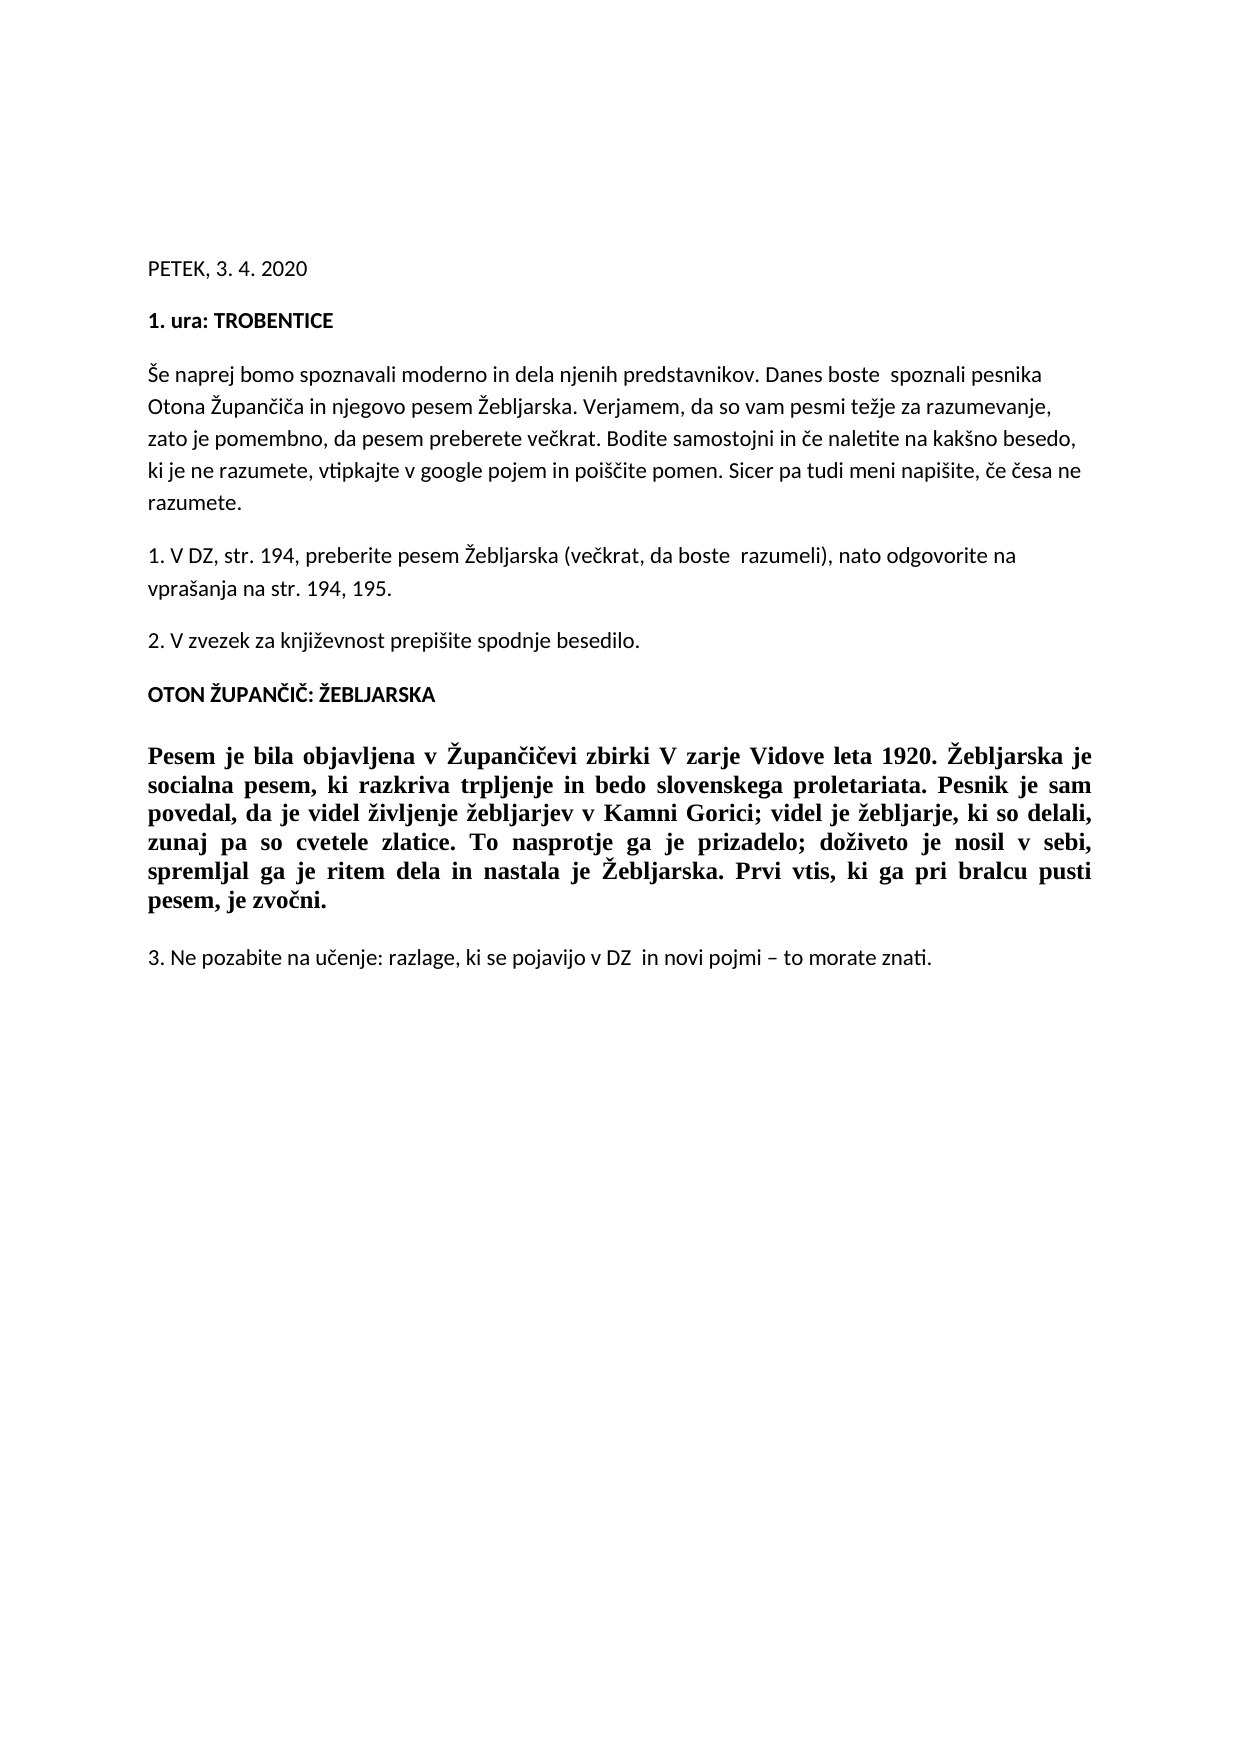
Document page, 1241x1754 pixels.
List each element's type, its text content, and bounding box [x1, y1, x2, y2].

text OTON ŽUPANČIČ: ŽEBLJARSKA [148, 680, 1093, 708]
text Pesem je bila objavljena v Župančičevi zbirki V zarje Vidove leta 1920. Žebljarska je socialna pesem, ki razkriva trpljenje in bedo slovenskega proletariata. Pesnik je sam povedal, da je videl življenje žebljarjev v Kamni Gorici; videl je žebljarje, ki so delali, zunaj pa so cvetele zlatice. To nasprotje ga je prizadelo; doživeto je nosil v sebi, spremljal ga je ritem dela in nastala je Žebljarska. Prvi vtis, ki ga pri bralcu pusti pesem, je zvočni. [148, 741, 1093, 913]
text 3. Ne pozabite na učenje: razlage, ki se pojavijo v DZ in novi pojmi – to morate znati. [148, 943, 1093, 971]
text 2. V zvezek za književnost prepišite spodnje besedilo. [148, 627, 1093, 655]
text 1. V DZ, str. 194, preberite pesem Žebljarska (večkrat, da boste razumeli), nato odgovorite na vprašanja na str. 194, 195. [148, 541, 1093, 602]
text Še naprej bomo spoznavali moderno in dela njenih predstavnikov. Danes boste spoznali pesnika Otona Župančiča in njegovo pesem Žebljarska. Verjamem, da so vam pesmi težje za razumevanje, zato je pomembno, da pesem preberete večkrat. Bodite samostojni in če naletite na kakšno besedo, ki je ne razumete, vtipkajte v google pojem in poiščite pomen. Sicer pa tudi meni napišite, če česa ne razumete. [148, 360, 1093, 516]
text 1. ura: TROBENTICE [148, 307, 1093, 335]
text PETEK, 3. 4. 2020 [148, 254, 1093, 282]
